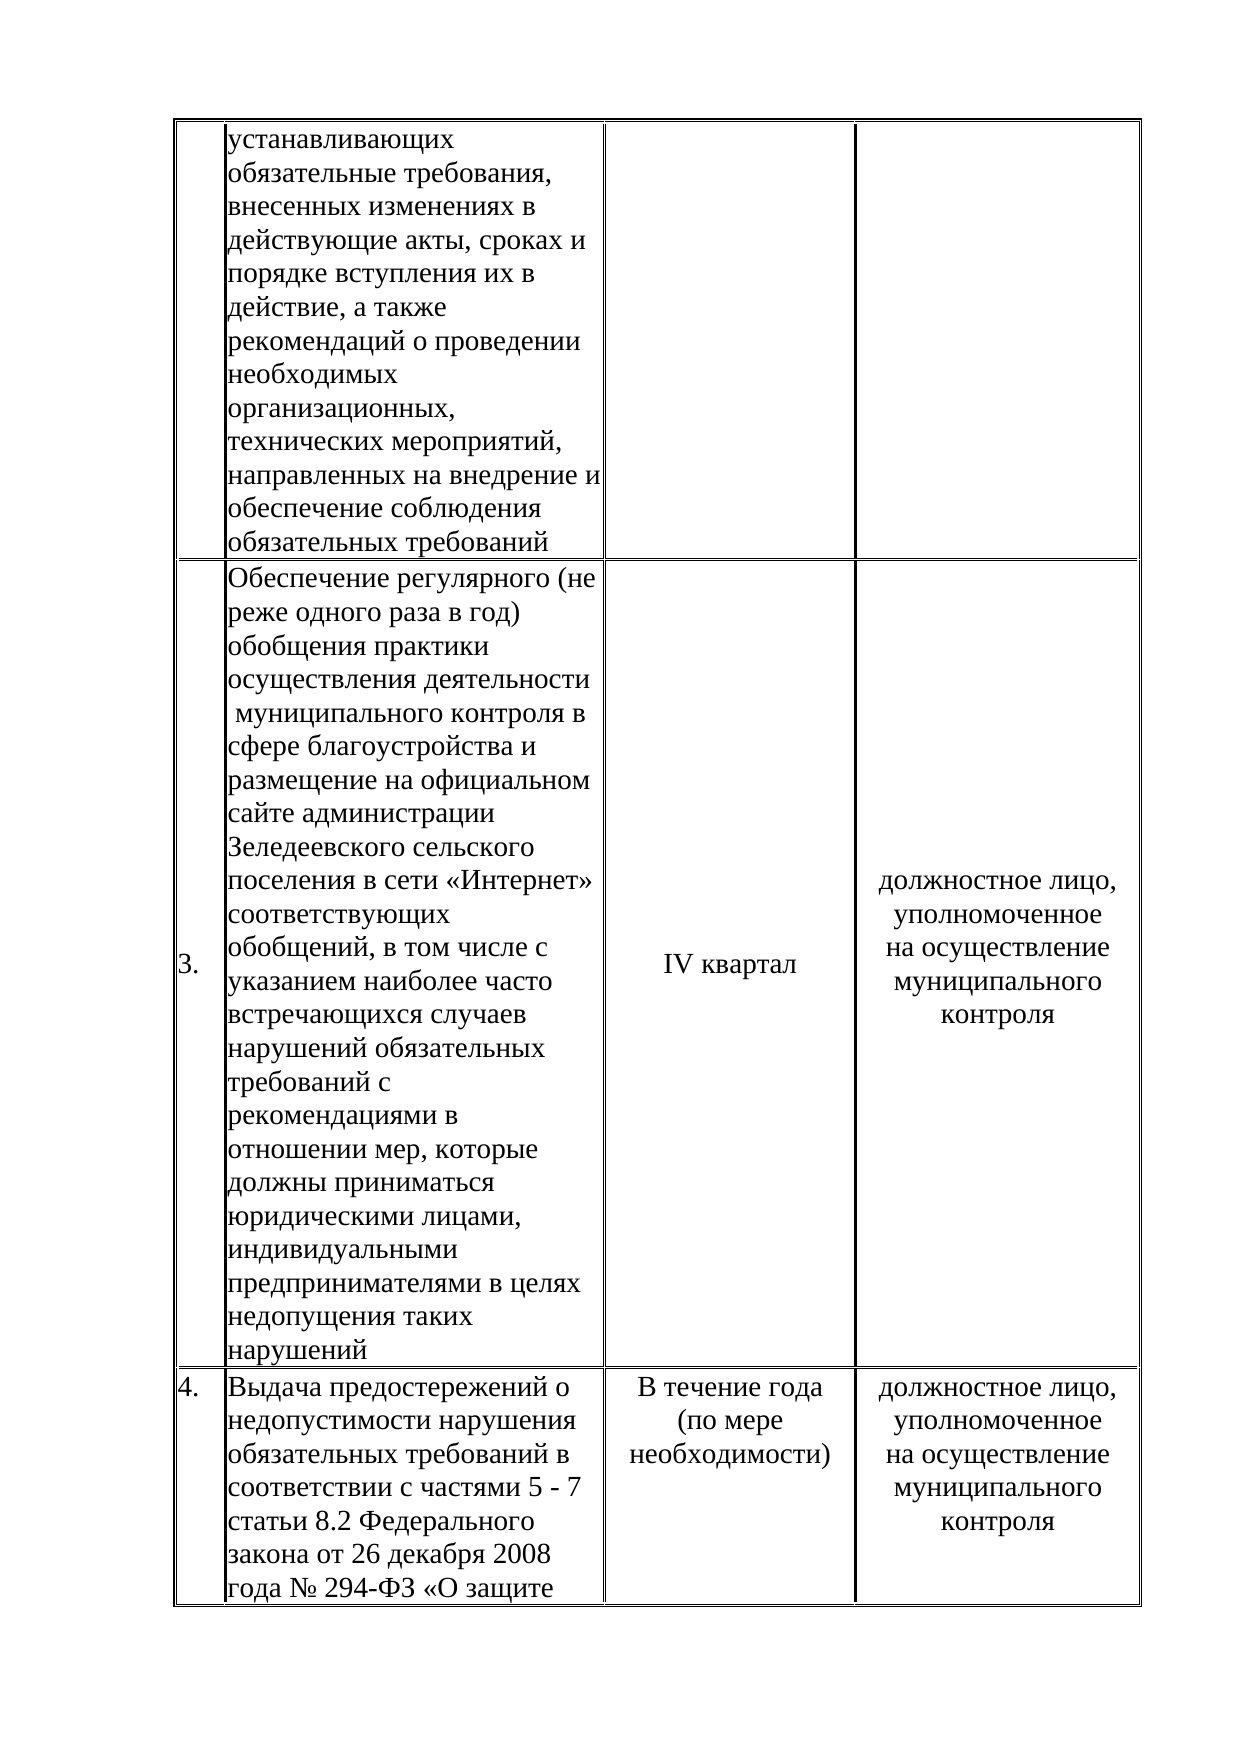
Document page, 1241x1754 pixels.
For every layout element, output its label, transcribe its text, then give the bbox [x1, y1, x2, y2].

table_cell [225, 1369, 605, 1604]
table_cell IV квартал [606, 561, 854, 1366]
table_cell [605, 120, 855, 557]
table_cell 2. [177, 120, 225, 557]
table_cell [855, 1366, 1140, 1604]
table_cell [225, 122, 605, 557]
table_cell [605, 1369, 855, 1604]
table_cell Обеспечение регулярного (не реже одного раза в год) обобщения практики осуществления деятельности муниципального контроля в сфере благоустройства и размещение на официальном сайте администрации Зеледеевского сельского поселения в сети «Интернет» соответствующих обобщений, в том числе с указанием наиболее часто встречающихся случаев нарушений обязательных требований с рекомендациями в отношении мер, которые должны приниматься юридическими лицами, индивидуальными предпринимателями в целях недопущения таких нарушений [227, 561, 603, 1366]
table_cell 3. [177, 558, 224, 1366]
table_cell должностное лицо, уполномоченное на осуществление муниципального контроля [857, 558, 1139, 1366]
table_cell 4. [175, 1366, 225, 1604]
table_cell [855, 122, 1139, 557]
